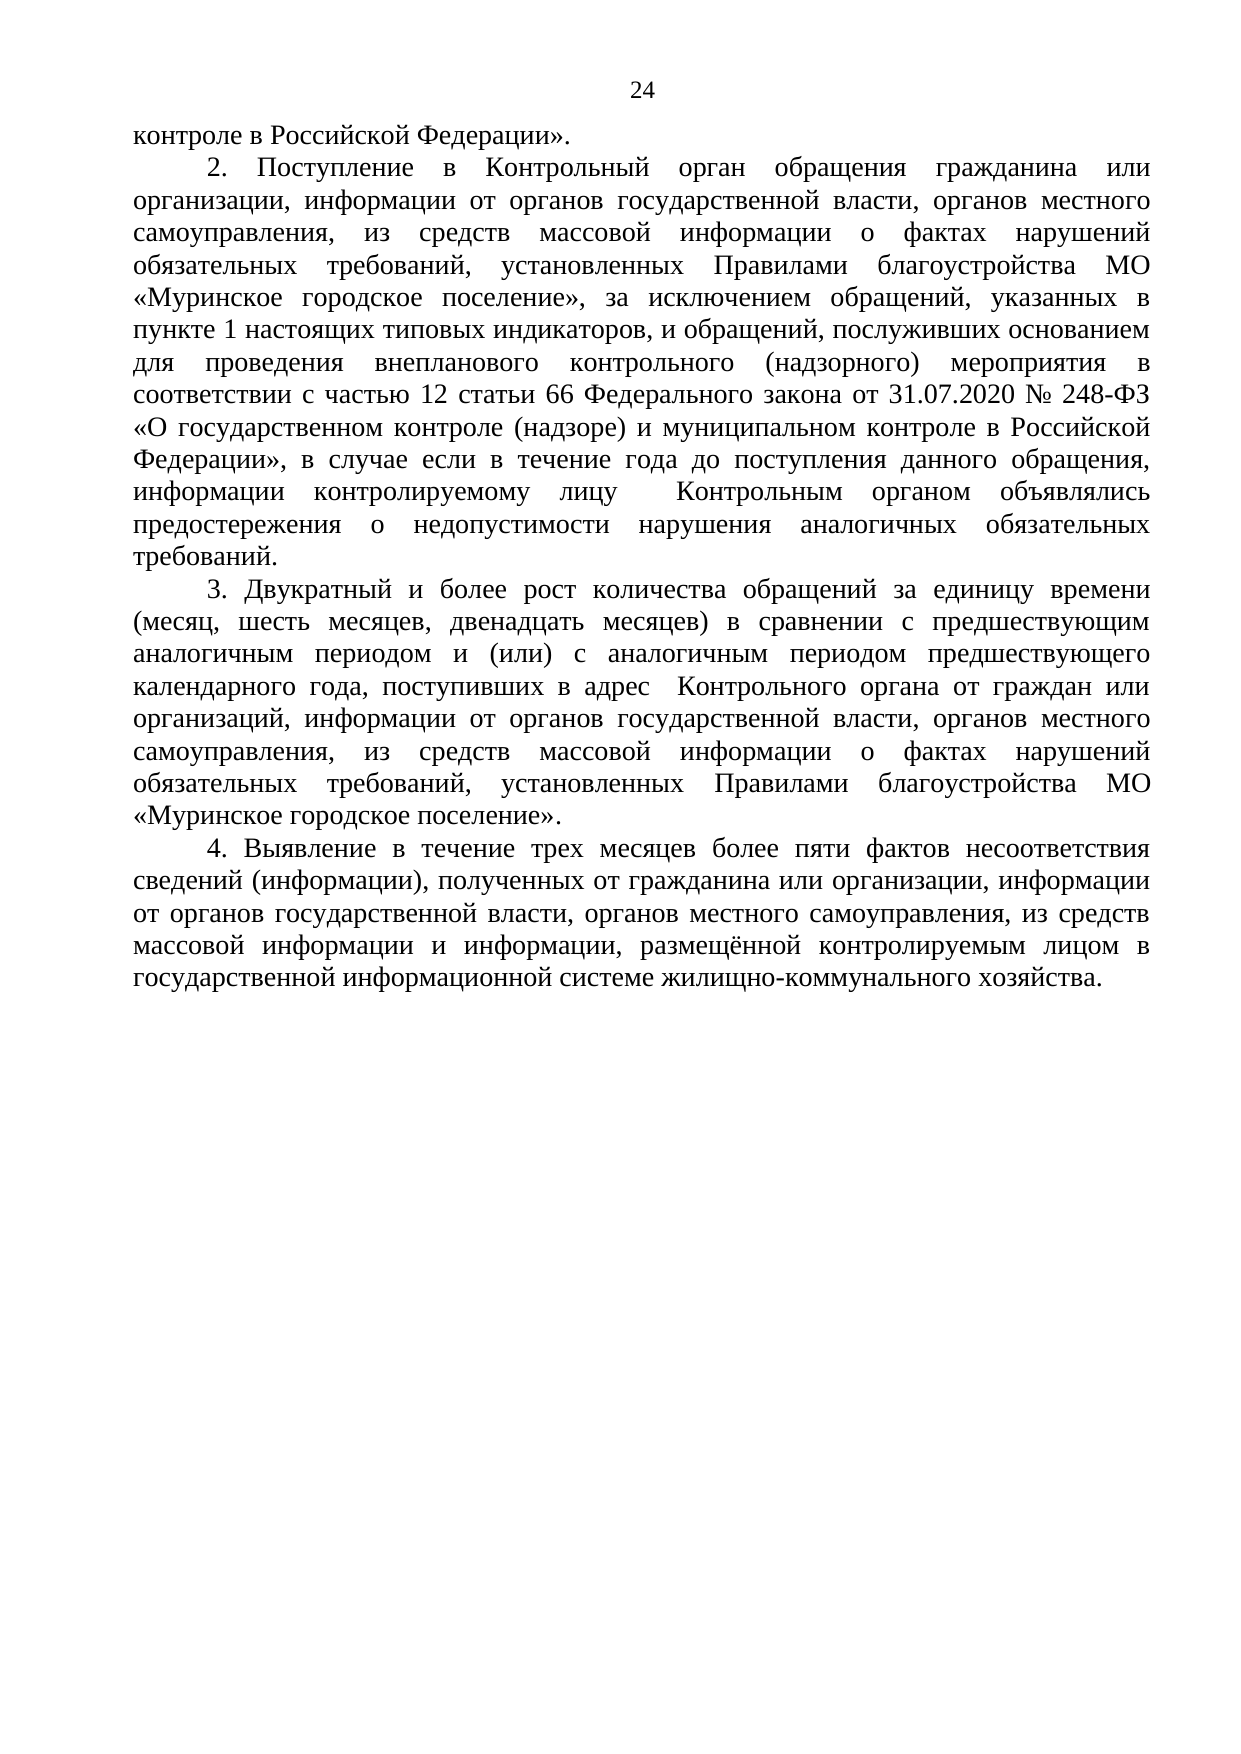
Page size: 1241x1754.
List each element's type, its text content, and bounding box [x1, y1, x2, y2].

text 4. Выявление в течение трех месяцев более пяти фактов несоответствия сведений (информации), полученных от гражданина или организации, информации от органов государственной власти, органов местного самоуправления, из средств массовой информации и информации, размещённой контролируемым лицом в государственной информационной системе жилищно-коммунального хозяйства. [133, 831, 1152, 993]
text 2. Поступление в Контрольный орган обращения гражданина или организации, информации от органов государственной власти, органов местного самоуправления, из средств массовой информации о фактах нарушений обязательных требований, установленных Правилами благоустройства МО «Муринское городское поселение», за исключением обращений, указанных в пункте 1 настоящих типовых индикаторов, и обращений, послуживших основанием для проведения внепланового контрольного (надзорного) мероприятия в соответствии с частью 12 статьи 66 Федерального закона от 31.07.2020 № 248-ФЗ «О государственном контроле (надзоре) и муниципальном контроле в Российской Федерации», в случае если в течение года до поступления данного обращения, информации контролируемому лицу Контрольным органом объявлялись предостережения о недопустимости нарушения аналогичных обязательных требований. [133, 151, 1152, 572]
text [133, 118, 1152, 151]
text 3. Двукратный и более рост количества обращений за единицу времени (месяц, шесть месяцев, двенадцать месяцев) в сравнении с предшествующим аналогичным периодом и (или) с аналогичным периодом предшествующего календарного года, поступивших в адрес Контрольного органа от граждан или организаций, информации от органов государственной власти, органов местного самоуправления, из средств массовой информации о фактах нарушений обязательных требований, установленных Правилами благоустройства МО «Муринское городское поселение». [133, 572, 1152, 831]
